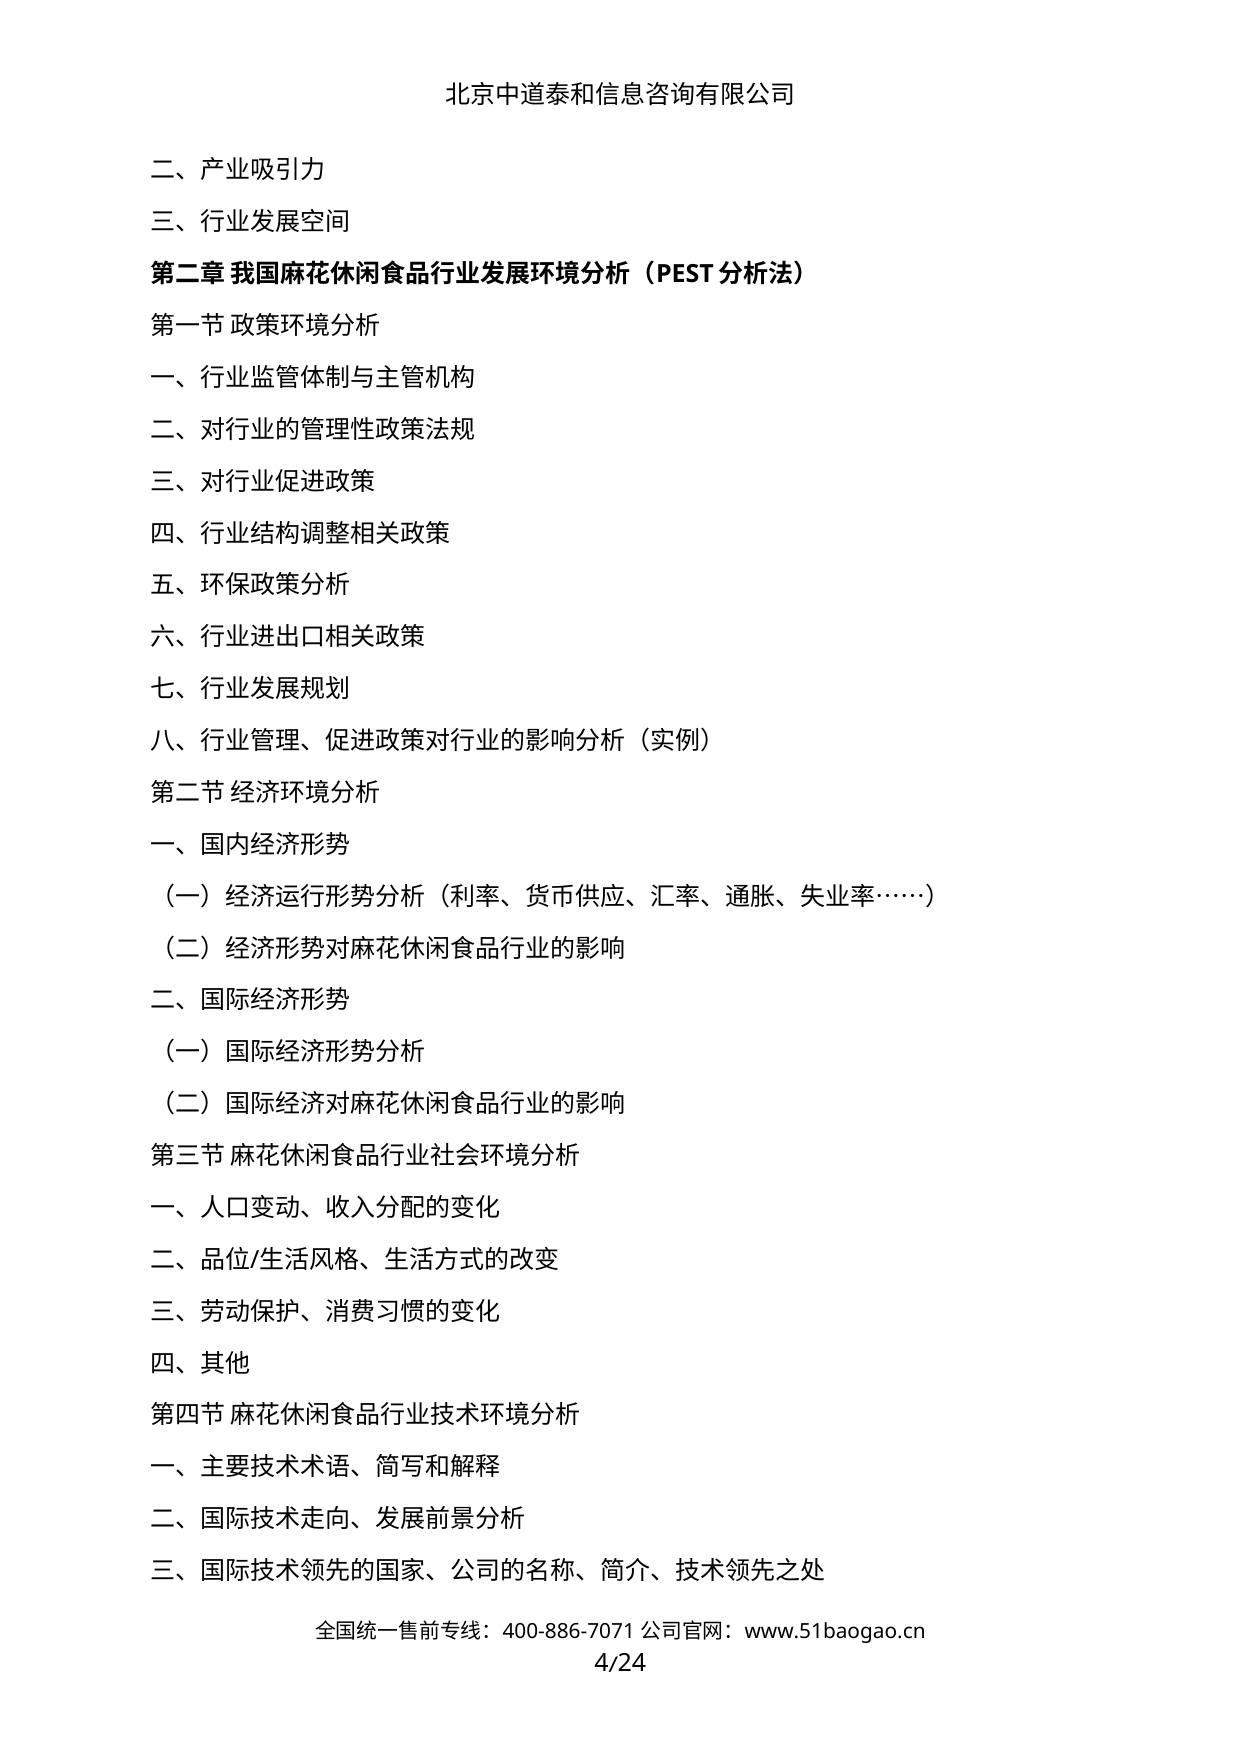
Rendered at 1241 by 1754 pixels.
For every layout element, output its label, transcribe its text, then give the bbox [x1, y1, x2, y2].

text 三、对行业促进政策 [150, 461, 1090, 497]
text 第三节 麻花休闲食品行业社会环境分析 [150, 1136, 1090, 1172]
text （二）经济形势对麻花休闲食品行业的影响 [150, 928, 1090, 964]
text 第二节 经济环境分析 [150, 772, 1090, 809]
text 五、环保政策分析 [150, 565, 1090, 601]
text 第一节 政策环境分析 [150, 306, 1090, 342]
text （一）经济运行形势分析（利率、货币供应、汇率、通胀、失业率……） [150, 876, 1090, 912]
text 三、行业发展空间 [150, 202, 1090, 238]
text 二、国际技术走向、发展前景分析 [150, 1499, 1090, 1535]
text 二、国际经济形势 [150, 980, 1090, 1016]
text 一、行业监管体制与主管机构 [150, 357, 1090, 394]
text 八、行业管理、促进政策对行业的影响分析（实例） [150, 721, 1090, 757]
text 三、国际技术领先的国家、公司的名称、简介、技术领先之处 [150, 1551, 1090, 1587]
text 四、其他 [150, 1343, 1090, 1379]
text 七、行业发展规划 [150, 669, 1090, 705]
text 一、国内经济形势 [150, 824, 1090, 861]
text 一、主要技术术语、简写和解释 [150, 1447, 1090, 1483]
text 第四节 麻花休闲食品行业技术环境分析 [150, 1395, 1090, 1431]
text 二、对行业的管理性政策法规 [150, 409, 1090, 446]
text 六、行业进出口相关政策 [150, 617, 1090, 653]
text 二、品位/生活风格、生活方式的改变 [150, 1239, 1090, 1276]
text 一、人口变动、收入分配的变化 [150, 1187, 1090, 1224]
text 四、行业结构调整相关政策 [150, 513, 1090, 549]
text 第二章 我国麻花休闲食品行业发展环境分析（PEST分析法） [150, 254, 1090, 290]
text 三、劳动保护、消费习惯的变化 [150, 1291, 1090, 1327]
text 二、产业吸引力 [150, 150, 1090, 186]
text （二）国际经济对麻花休闲食品行业的影响 [150, 1084, 1090, 1120]
text （一）国际经济形势分析 [150, 1032, 1090, 1068]
